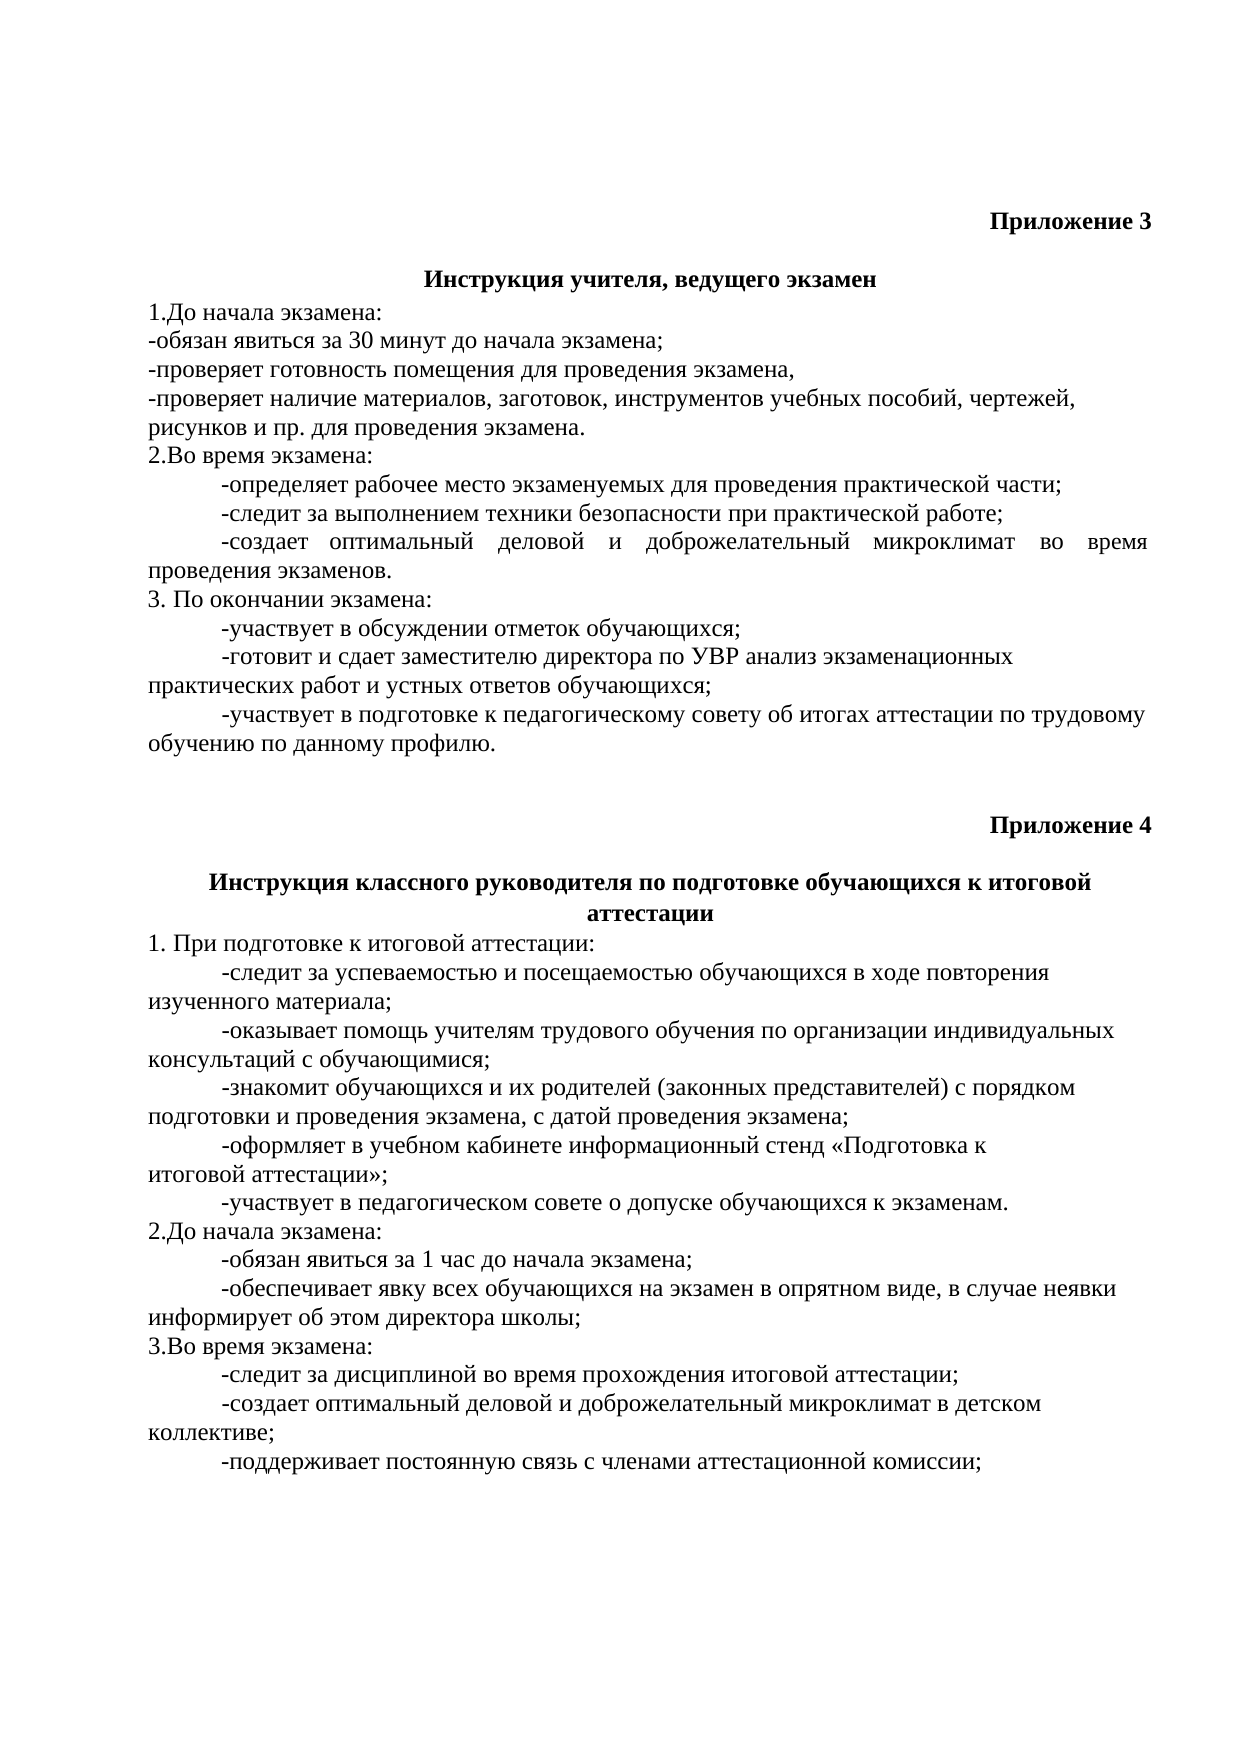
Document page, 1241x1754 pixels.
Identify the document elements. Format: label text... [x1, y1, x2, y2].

text 2.До начала экзамена: [148, 1216, 1153, 1244]
text -обеспечивает явку всех обучающихся на экзамен в опрятном виде, в случае неявки [221, 1273, 1153, 1302]
text -поддерживает постоянную связь с членами аттестационной комиссии; [221, 1446, 1153, 1474]
list По окончании экзамена: [147, 584, 1153, 613]
text -участвует в педагогическом совете о допуске обучающихся к экзаменам. [221, 1187, 1153, 1216]
text Инструкция учителя, ведущего экзамен [147, 264, 1153, 292]
text -оказывает помощь учителям трудового обучения по организации индивидуальных консультаций с обучающимися; [148, 1015, 1115, 1072]
text -оформляет в учебном кабинете информационный стенд «Подготовка к итоговой аттестации»; [148, 1130, 1090, 1187]
text -создает оптимальный деловой и доброжелательный микроклимат в детском коллективе; [148, 1388, 1042, 1446]
text 3.Во время экзамена: [148, 1331, 1153, 1359]
text Приложение 3 [989, 206, 1153, 235]
text -создает оптимальный деловой и доброжелательный микроклимат во время [221, 526, 1153, 555]
text Приложение 4 [989, 810, 1153, 838]
text -участвует в обсуждении отметок обучающихся; [221, 613, 1153, 641]
text -проверяет наличие материалов, заготовок, инструментов учебных пособий, чертежей, рисунков и пр. для проведения экзамена. [148, 383, 1153, 441]
text -следит за выполнением техники безопасности при практической работе; [221, 498, 1153, 526]
text 1.До начала экзамена: [148, 297, 1153, 326]
text -определяет рабочее место экзаменуемых для проведения практической части; [221, 469, 1153, 498]
list При подготовке к итоговой аттестации: [147, 930, 1153, 957]
text Инструкция классного руководителя по подготовке обучающихся к итоговой аттестации [147, 867, 1153, 927]
text -обязан явиться за 1 час до начала экзамена; [221, 1244, 1153, 1273]
text -следит за успеваемостью и посещаемостью обучающихся в ходе повторения изученного материала; [148, 957, 1051, 1015]
text -обязан явиться за 30 минут до начала экзамена; [148, 326, 1153, 354]
text -следит за дисциплиной во время прохождения итоговой аттестации; [221, 1359, 1153, 1388]
text -проверяет готовность помещения для проведения экзамена, [148, 354, 1153, 383]
text -готовит и сдает заместителю директора по УВР анализ экзаменационных практических работ и устных ответов обучающихся; [148, 641, 1153, 699]
text -участвует в подготовке к педагогическому совету об итогах аттестации по трудовому обучению по данному профилю. [148, 699, 1153, 756]
text проведения экзаменов. [148, 555, 1153, 584]
text информирует об этом директора школы; [148, 1302, 1153, 1331]
text -знакомит обучающихся и их родителей (законных представителей) с порядком подготовки и проведения экзамена, с датой проведения экзамена; [148, 1072, 1082, 1130]
text 2.Во время экзамена: [148, 441, 1153, 469]
